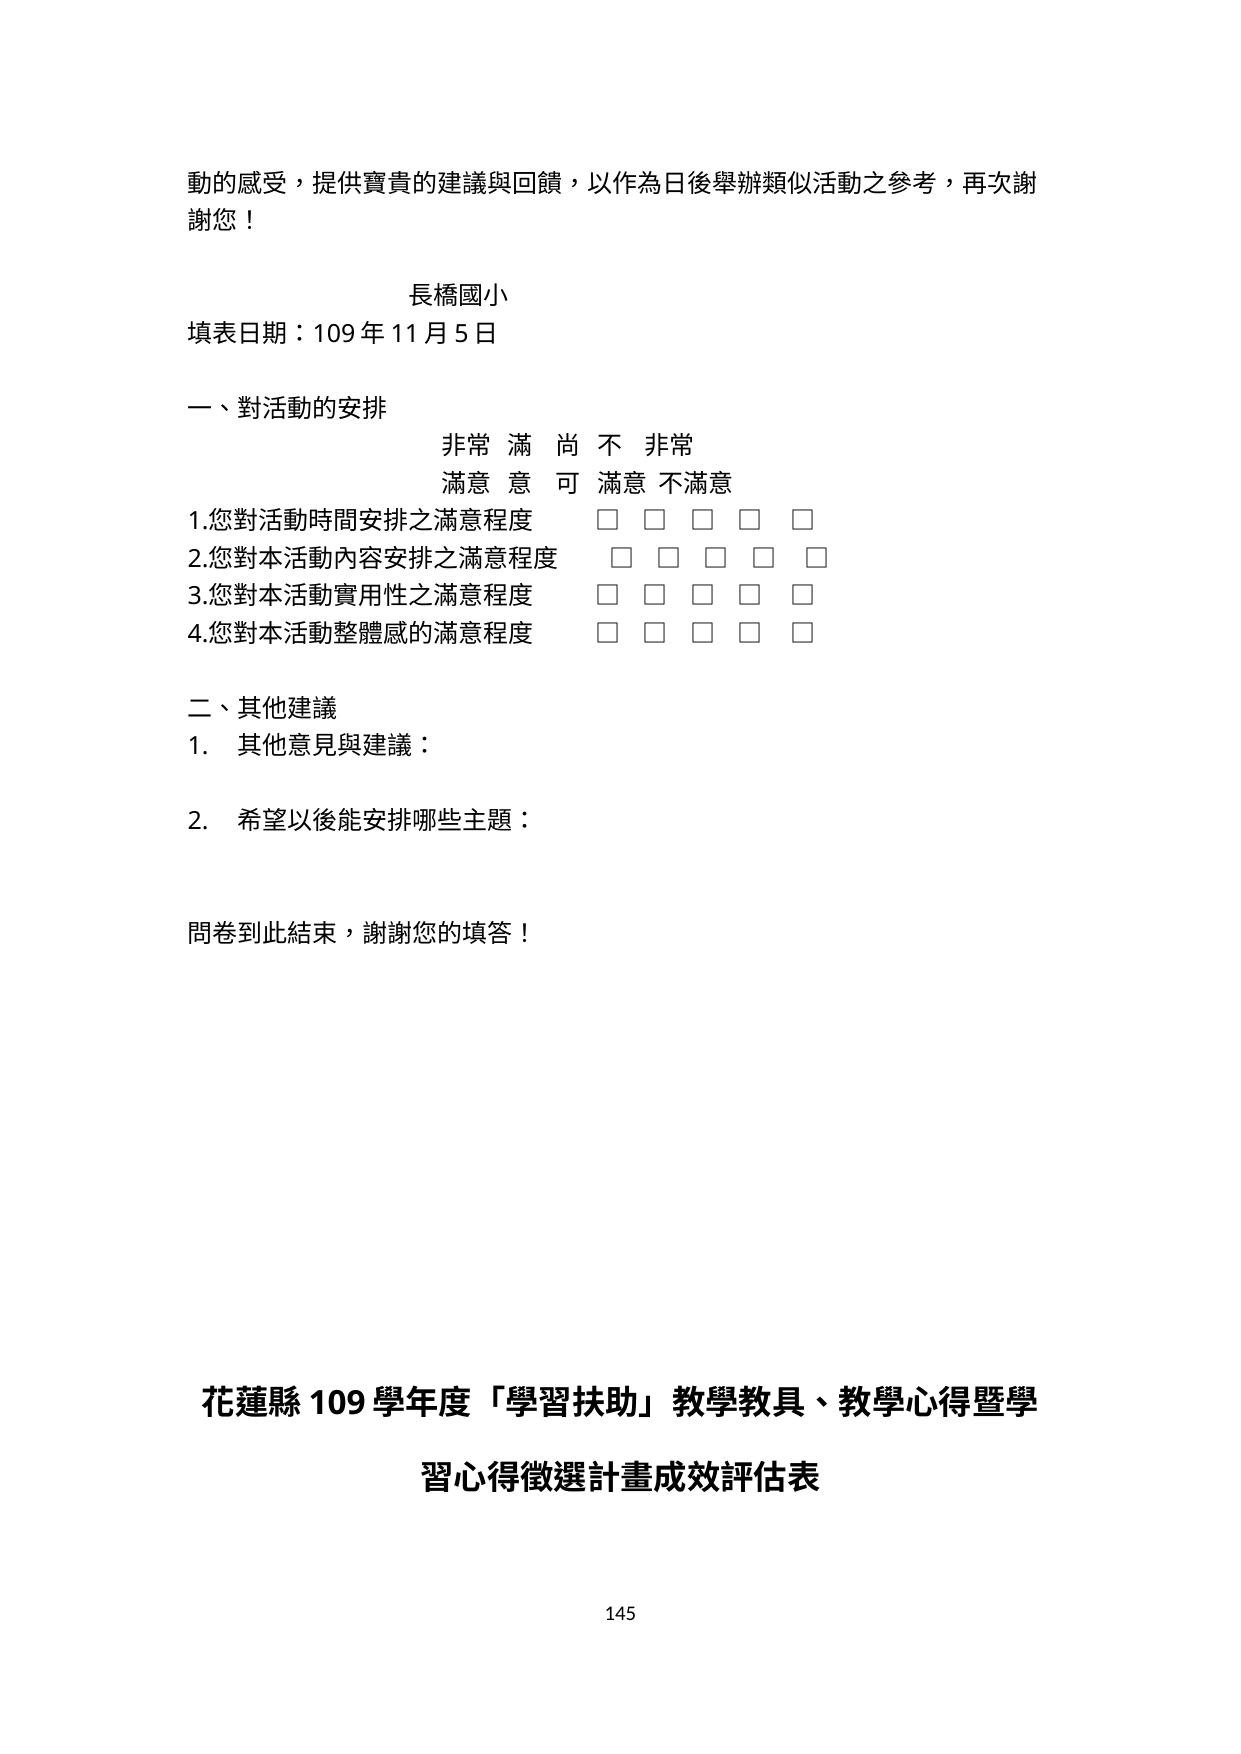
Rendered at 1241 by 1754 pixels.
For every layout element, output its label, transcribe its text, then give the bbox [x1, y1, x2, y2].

text 2.您對本活動內容安排之滿意程度 □ □ □ □ □ [187, 537, 1053, 575]
text 填表日期：109年11月5日 [187, 312, 1053, 350]
text 1. 其他意見與建議： [187, 725, 1053, 762]
text 二、其他建議 [187, 687, 1053, 725]
text 長橋國小 [187, 275, 1053, 312]
text 1.您對活動時間安排之滿意程度 □ □ □ □ □ [187, 500, 1053, 537]
text 花蓮縣109學年度「學習扶助」教學教具、教學心得暨學習心得徵選計畫成效評估表 [187, 1362, 1053, 1512]
text 2. 希望以後能安排哪些主題： [187, 800, 1053, 837]
text 非常 滿 尚 不 非常 [187, 425, 1053, 462]
text 滿意 意 可 滿意 不滿意 [187, 462, 1053, 500]
text 問卷到此結束，謝謝您的填答！ [187, 912, 1053, 950]
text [187, 162, 1053, 237]
text 一、對活動的安排 [187, 387, 1053, 425]
text 4.您對本活動整體感的滿意程度 □ □ □ □ □ [187, 612, 1053, 650]
text 3.您對本活動實用性之滿意程度 □ □ □ □ □ [187, 575, 1053, 612]
